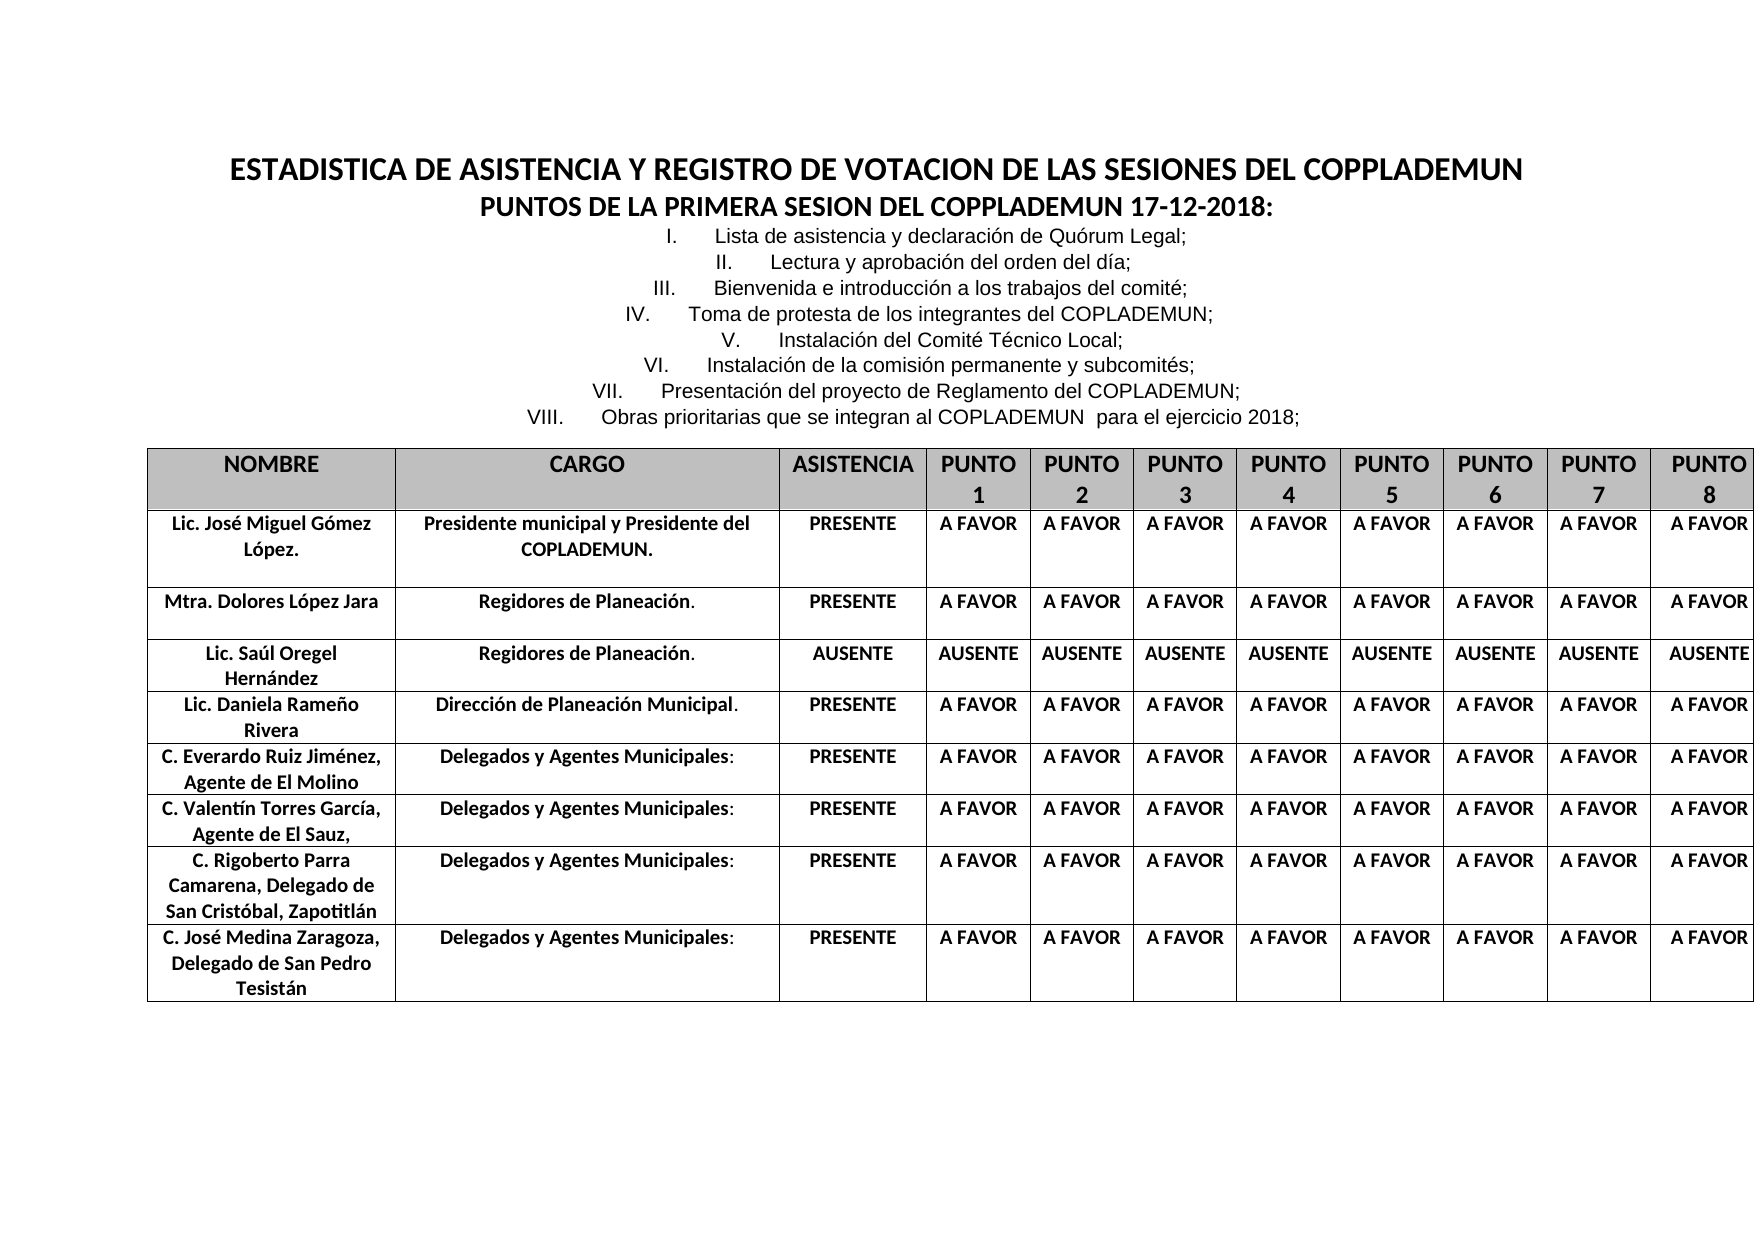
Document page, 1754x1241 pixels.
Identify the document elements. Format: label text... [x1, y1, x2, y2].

text PUNTOS DE LA PRIMERA SESION DEL COPPLADEMUN 17-12-2018: [148, 188, 1606, 224]
table_cell Lic. Saúl Oregel Hernández [148, 640, 395, 691]
table_cell A FAVOR [1031, 692, 1133, 742]
table_header CARGO [396, 449, 779, 509]
table_cell Delegados y Agentes Municipales: [396, 847, 779, 923]
table_cell A FAVOR [1341, 588, 1443, 639]
table_cell A FAVOR [1134, 847, 1236, 923]
table_header PUNTO 5 [1341, 449, 1443, 509]
list Bienvenida e introducción a los trabajos del comité; [258, 276, 1606, 300]
table_cell A FAVOR [1031, 795, 1133, 846]
table_cell A FAVOR [1341, 795, 1443, 846]
table_cell A FAVOR [927, 795, 1030, 846]
table_cell A FAVOR [1444, 511, 1547, 587]
table_cell C. Valentín Torres García, Agente de El Sauz, [148, 795, 395, 846]
table_cell Regidores de Planeación. [396, 640, 779, 691]
table_cell A FAVOR [1134, 744, 1236, 794]
table_cell A FAVOR [1444, 588, 1547, 639]
list Lectura y aprobación del orden del día; [258, 250, 1606, 274]
table_cell AUSENTE [1031, 640, 1133, 691]
table_cell PRESENTE [780, 692, 926, 742]
table_header PUNTO 8 [1651, 449, 1753, 509]
table_cell A FAVOR [1444, 692, 1547, 742]
table_cell AUSENTE [1237, 640, 1340, 691]
table_cell A FAVOR [1134, 511, 1236, 587]
table_cell A FAVOR [1341, 925, 1443, 1001]
table_cell A FAVOR [1651, 588, 1753, 639]
table_cell Mtra. Dolores López Jara [148, 588, 395, 639]
table_cell A FAVOR [1548, 511, 1650, 587]
table_cell A FAVOR [1548, 588, 1650, 639]
list Presentación del proyecto de Reglamento del COPLADEMUN; [258, 379, 1606, 403]
table_cell A FAVOR [1444, 795, 1547, 846]
table_cell A FAVOR [927, 847, 1030, 923]
table_cell Lic. José Miguel Gómez López. [148, 511, 395, 587]
table_cell Delegados y Agentes Municipales: [396, 744, 779, 794]
table_header PUNTO 4 [1237, 449, 1340, 509]
table_cell A FAVOR [1651, 692, 1753, 742]
table_cell A FAVOR [1444, 744, 1547, 794]
table_cell A FAVOR [1548, 847, 1650, 923]
table_cell PRESENTE [780, 847, 926, 923]
table_cell A FAVOR [1444, 847, 1547, 923]
table_cell C. Everardo Ruiz Jiménez, Agente de El Molino [148, 744, 395, 794]
table_cell A FAVOR [1134, 925, 1236, 1001]
table_cell AUSENTE [780, 640, 926, 691]
table_cell A FAVOR [927, 588, 1030, 639]
table_cell AUSENTE [1444, 640, 1547, 691]
table_cell A FAVOR [1651, 744, 1753, 794]
table_header PUNTO 3 [1134, 449, 1236, 509]
table_header PUNTO 2 [1031, 449, 1133, 509]
table_cell A FAVOR [1651, 847, 1753, 923]
table_cell PRESENTE [780, 744, 926, 794]
list Lista de asistencia y declaración de Quórum Legal; [251, 224, 1606, 248]
table_header PUNTO 1 [927, 449, 1030, 509]
table_cell A FAVOR [1237, 588, 1340, 639]
table_cell A FAVOR [1134, 795, 1236, 846]
table_cell PRESENTE [780, 511, 926, 587]
table_cell Delegados y Agentes Municipales: [396, 925, 779, 1001]
list Instalación del Comité Técnico Local; [258, 327, 1606, 351]
table_cell AUSENTE [1134, 640, 1236, 691]
table_cell PRESENTE [780, 925, 926, 1001]
table_cell AUSENTE [1341, 640, 1443, 691]
table_cell A FAVOR [1031, 588, 1133, 639]
table_cell A FAVOR [1237, 925, 1340, 1001]
table_cell A FAVOR [1651, 511, 1753, 587]
table_cell Dirección de Planeación Municipal. [396, 692, 779, 742]
list Obras prioritarias que se integran al COPLADEMUN para el ejercicio 2018; [258, 405, 1606, 429]
table_cell A FAVOR [1341, 692, 1443, 742]
table_cell A FAVOR [1031, 847, 1133, 923]
table_cell A FAVOR [1341, 744, 1443, 794]
table_cell Presidente municipal y Presidente del COPLADEMUN. [396, 511, 779, 587]
table_cell A FAVOR [1341, 847, 1443, 923]
table_cell Lic. Daniela Rameño Rivera [148, 692, 395, 742]
table_cell A FAVOR [1548, 925, 1650, 1001]
table_cell A FAVOR [1548, 795, 1650, 846]
text ESTADISTICA DE ASISTENCIA Y REGISTRO DE VOTACION DE LAS SESIONES DEL COPPLADEMUN [148, 148, 1606, 188]
table_cell A FAVOR [1651, 925, 1753, 1001]
table_cell A FAVOR [1341, 511, 1443, 587]
table_cell AUSENTE [1651, 640, 1753, 691]
table_cell A FAVOR [927, 744, 1030, 794]
table_cell A FAVOR [1548, 744, 1650, 794]
table_header NOMBRE [148, 449, 395, 509]
table_cell A FAVOR [1237, 795, 1340, 846]
table_cell A FAVOR [1031, 925, 1133, 1001]
table_cell C. Rigoberto Parra Camarena, Delegado de San Cristóbal, Zapotitlán [148, 847, 395, 923]
table_cell A FAVOR [1031, 511, 1133, 587]
table_cell PRESENTE [780, 795, 926, 846]
table_cell C. José Medina Zaragoza, Delegado de San Pedro Tesistán [148, 925, 395, 1001]
table_cell Delegados y Agentes Municipales: [396, 795, 779, 846]
table_cell Regidores de Planeación. [396, 588, 779, 639]
table_cell A FAVOR [927, 925, 1030, 1001]
table_cell A FAVOR [1031, 744, 1133, 794]
table_cell A FAVOR [1444, 925, 1547, 1001]
table_cell A FAVOR [927, 511, 1030, 587]
table_cell A FAVOR [1134, 692, 1236, 742]
table_header PUNTO 6 [1444, 449, 1547, 509]
table_cell A FAVOR [1237, 692, 1340, 742]
table_cell A FAVOR [1237, 511, 1340, 587]
list Instalación de la comisión permanente y subcomités; [258, 353, 1606, 377]
table_cell A FAVOR [1134, 588, 1236, 639]
table_cell A FAVOR [927, 692, 1030, 742]
list Toma de protesta de los integrantes del COPLADEMUN; [258, 302, 1606, 326]
table_header PUNTO 7 [1548, 449, 1650, 509]
table_cell PRESENTE [780, 588, 926, 639]
table_header ASISTENCIA [780, 449, 926, 509]
table_cell A FAVOR [1651, 795, 1753, 846]
table_cell A FAVOR [1548, 692, 1650, 742]
table_cell A FAVOR [1237, 847, 1340, 923]
table_cell AUSENTE [1548, 640, 1650, 691]
table_cell A FAVOR [1237, 744, 1340, 794]
table_cell AUSENTE [927, 640, 1030, 691]
